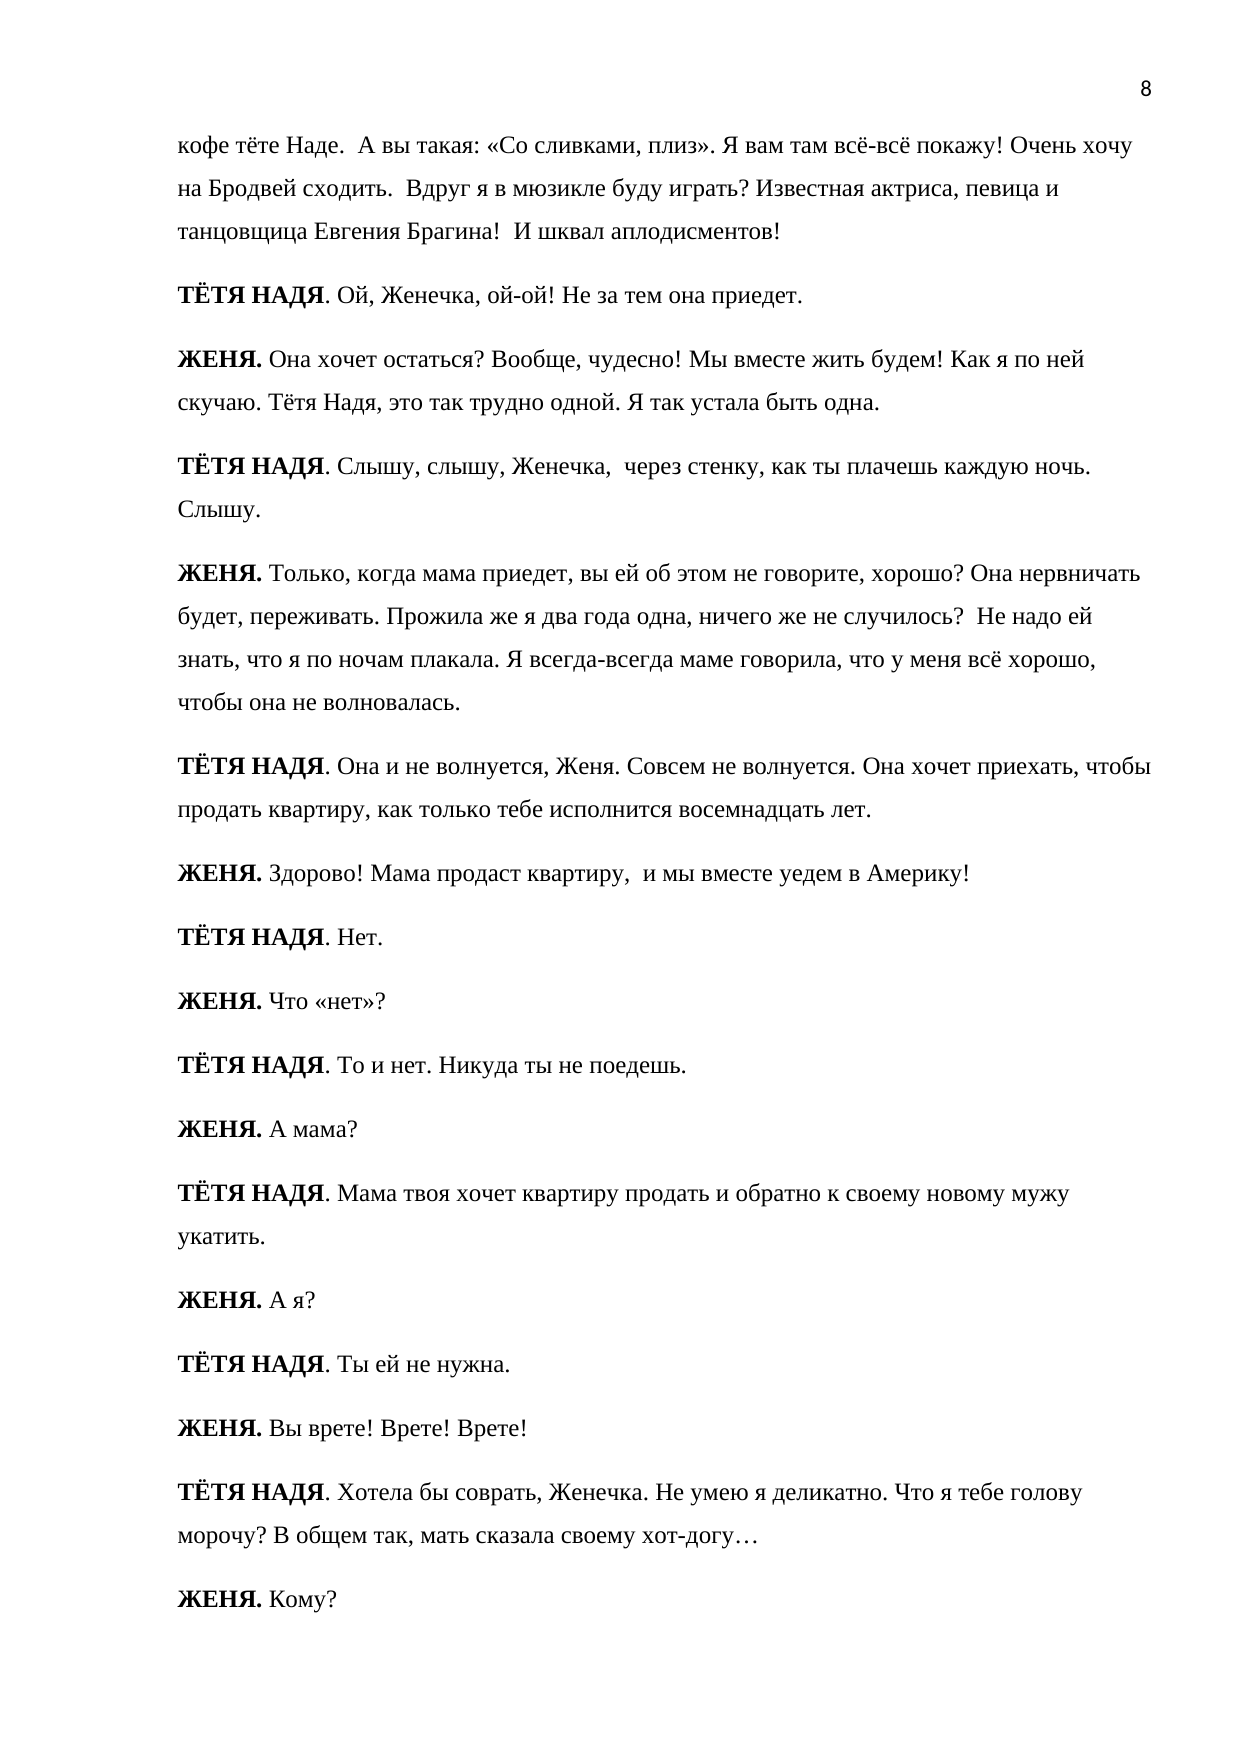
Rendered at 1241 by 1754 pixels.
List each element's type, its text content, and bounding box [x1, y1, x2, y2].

text ТЁТЯ НАДЯ. Ты ей не нужна. [177, 1349, 1152, 1378]
text ЖЕНЯ. Что «нет»? [177, 986, 1152, 1015]
text ТЁТЯ НАДЯ. Слышу, слышу, Женечка, через стенку, как ты плачешь каждую ночь. Слышу. [177, 451, 1152, 523]
text ТЁТЯ НАДЯ. То и нет. Никуда ты не поедешь. [177, 1050, 1152, 1079]
text ТЁТЯ НАДЯ. Мама твоя хочет квартиру продать и обратно к своему новому мужу укатить. [177, 1178, 1152, 1250]
text ЖЕНЯ. А я? [177, 1285, 1152, 1314]
text ЖЕНЯ. Вы врете! Врете! Врете! [177, 1413, 1152, 1442]
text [177, 130, 1152, 245]
text ТЁТЯ НАДЯ. Она и не волнуется, Женя. Совсем не волнуется. Она хочет приехать, чтобы продать квартиру, как только тебе исполнится восемнадцать лет. [177, 751, 1152, 823]
text ЖЕНЯ. Только, когда мама приедет, вы ей об этом не говорите, хорошо? Она нервничать будет, переживать. Прожила же я два года одна, ничего же не случилось? Не надо ей знать, что я по ночам плакала. Я всегда-всегда маме говорила, что у меня всё хорошо, чтобы она не волновалась. [177, 558, 1152, 716]
text ЖЕНЯ. Здорово! Мама продаст квартиру, и мы вместе уедем в Америку! [177, 858, 1152, 887]
text ТЁТЯ НАДЯ. Хотела бы соврать, Женечка. Не умею я деликатно. Что я тебе голову морочу? В общем так, мать сказала своему хот-догу… [177, 1477, 1152, 1549]
text ЖЕНЯ. А мама? [177, 1114, 1152, 1143]
text ТЁТЯ НАДЯ. Нет. [177, 922, 1152, 951]
text ЖЕНЯ. Она хочет остаться? Вообще, чудесно! Мы вместе жить будем! Как я по ней скучаю. Тётя Надя, это так трудно одной. Я так устала быть одна. [177, 344, 1152, 416]
text ТЁТЯ НАДЯ. Ой, Женечка, ой-ой! Не за тем она приедет. [177, 280, 1152, 309]
text ЖЕНЯ. Кому? [177, 1584, 1152, 1613]
